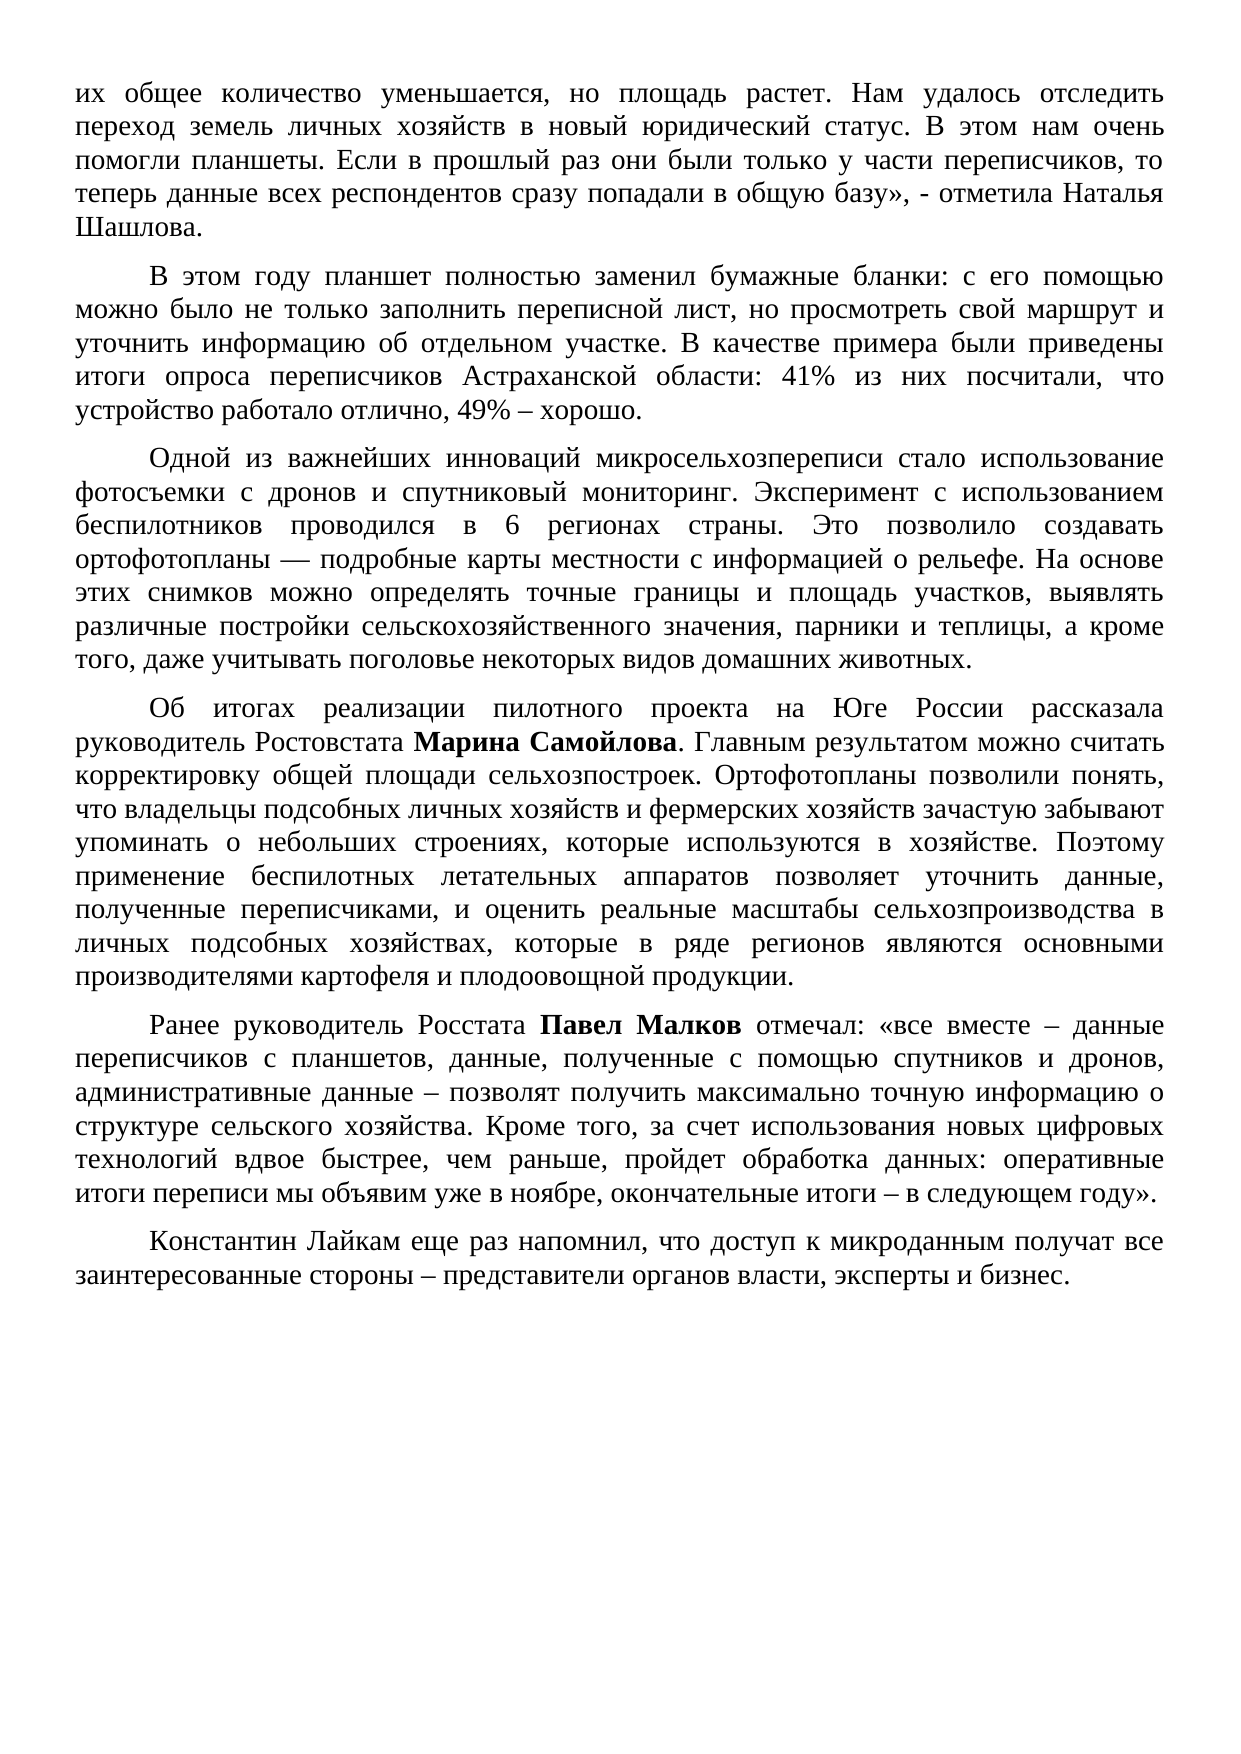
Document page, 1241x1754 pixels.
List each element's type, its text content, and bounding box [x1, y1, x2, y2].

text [75, 75, 1165, 243]
text В этом году планшет полностью заменил бумажные бланки: с его помощью можно было не только заполнить переписной лист, но просмотреть свой маршрут и уточнить информацию об отдельном участке. В качестве примера были приведены итоги опроса переписчиков Астраханской области: 41% из них посчитали, что устройство работало отлично, 49% – хорошо. [75, 258, 1165, 425]
text Константин Лайкам еще раз напомнил, что доступ к микроданным получат все заинтересованные стороны – представители органов власти, эксперты и бизнес. [75, 1223, 1165, 1290]
text Ранее руководитель Росстата Павел Малков отмечал: «все вместе – данные переписчиков с планшетов, данные, полученные с помощью спутников и дронов, административные данные – позволят получить максимально точную информацию о структуре сельского хозяйства. Кроме того, за счет использования новых цифровых технологий вдвое быстрее, чем раньше, пройдет обработка данных: оперативные итоги переписи мы объявим уже в ноябре, окончательные итоги – в следующем году». [75, 1007, 1165, 1208]
text Об итогах реализации пилотного проекта на Юге России рассказала руководитель Ростовстата Марина Самойлова. Главным результатом можно считать корректировку общей площади сельхозпостроек. Ортофотопланы позволили понять, что владельцы подсобных личных хозяйств и фермерских хозяйств зачастую забывают упоминать о небольших строениях, которые используются в хозяйстве. Поэтому применение беспилотных летательных аппаратов позволяет уточнить данные, полученные переписчиками, и оценить реальные масштабы сельхозпроизводства в личных подсобных хозяйствах, которые в ряде регионов являются основными производителями картофеля и плодоовощной продукции. [75, 690, 1165, 992]
text Одной из важнейших инноваций микросельхозпереписи стало использование фотосъемки с дронов и спутниковый мониторинг. Эксперимент с использованием беспилотников проводился в 6 регионах страны. Это позволило создавать ортофотопланы — подробные карты местности с информацией о рельефе. На основе этих снимков можно определять точные границы и площадь участков, выявлять различные постройки сельскохозяйственного значения, парники и теплицы, а кроме того, даже учитывать поголовье некоторых видов домашних животных. [75, 440, 1165, 675]
